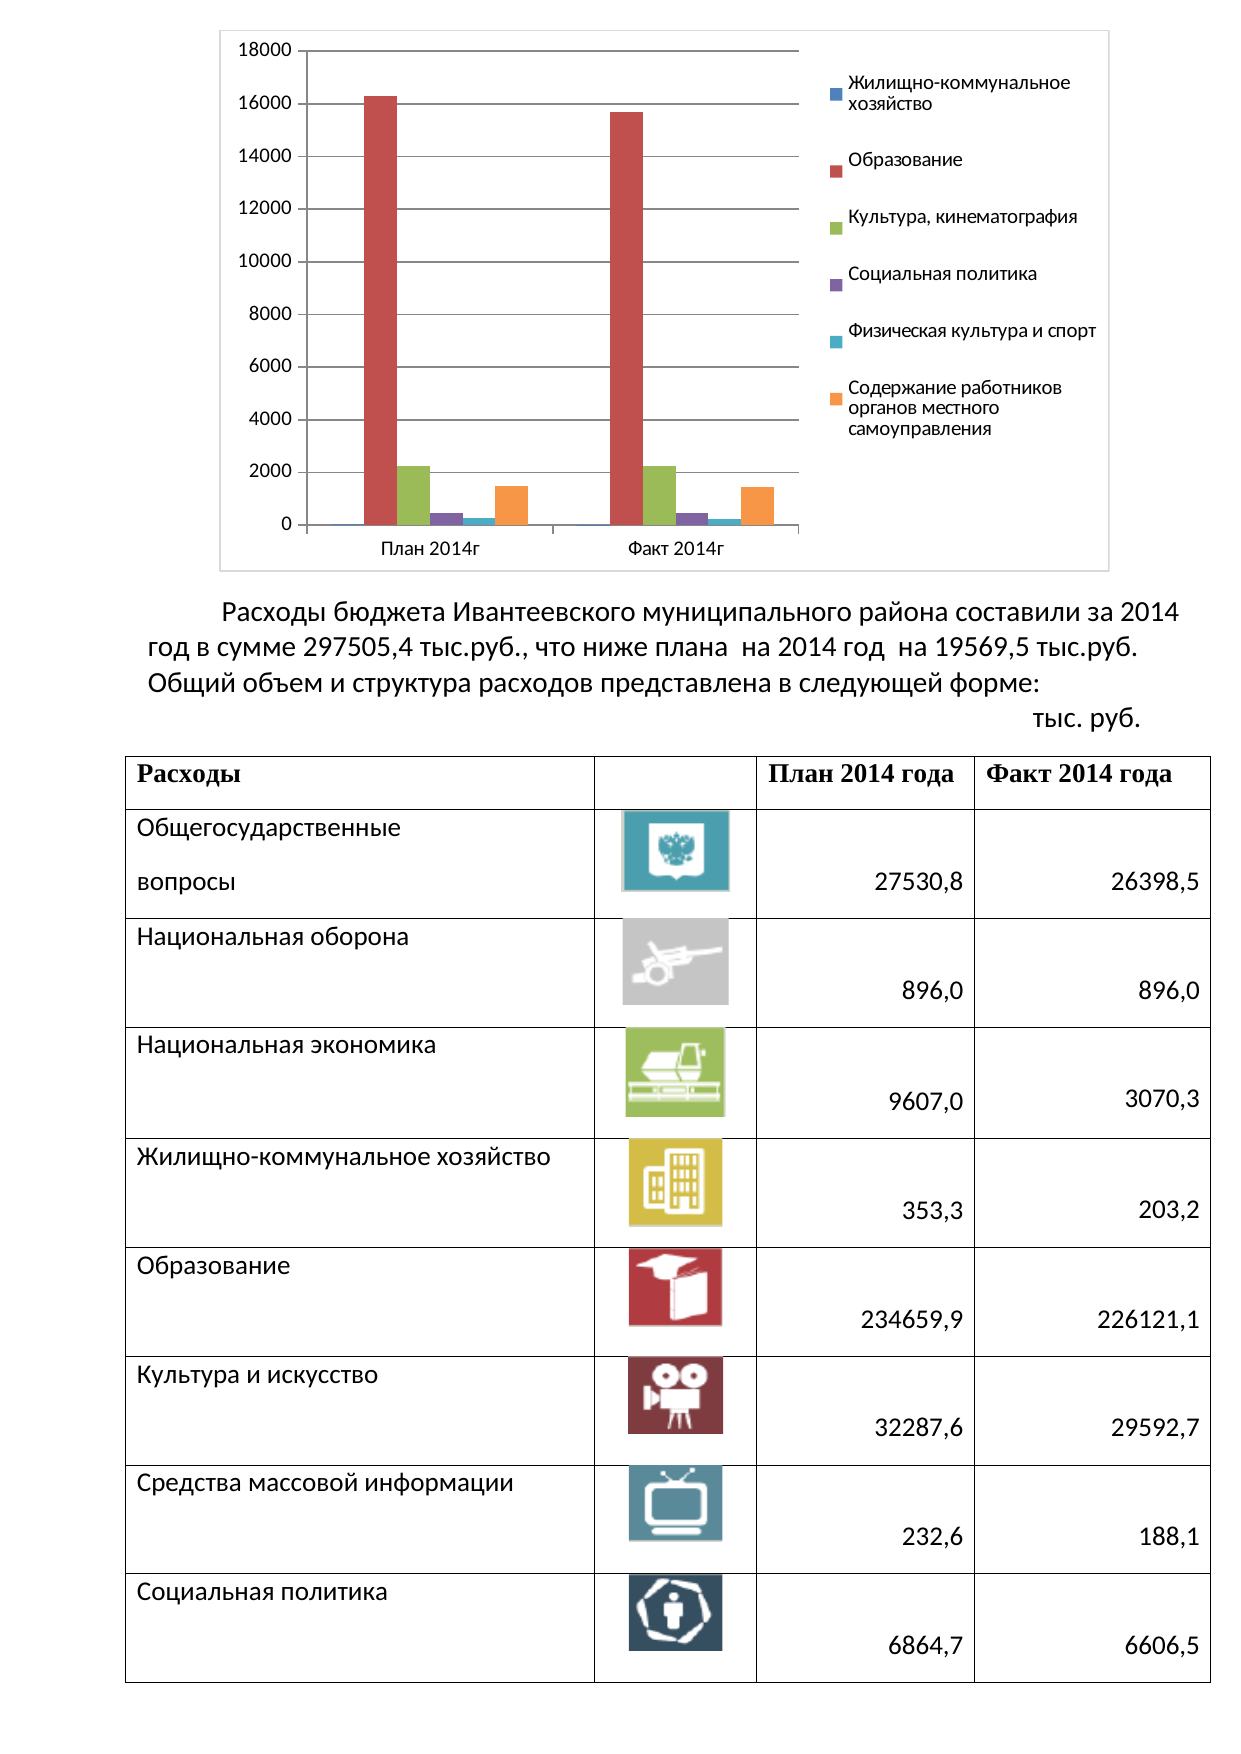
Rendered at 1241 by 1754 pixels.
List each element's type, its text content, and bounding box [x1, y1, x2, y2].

table_cell 896,0 [975, 919, 1210, 1027]
table_cell [595, 1357, 756, 1464]
table_cell [595, 1139, 756, 1247]
picture [621, 810, 731, 892]
table_cell 226121,1 [975, 1248, 1210, 1356]
table_cell Общегосударственные вопросы [126, 810, 594, 918]
picture [628, 1138, 723, 1227]
table_cell Культура и искусство [126, 1357, 594, 1464]
table_cell [595, 1028, 756, 1138]
picture [628, 1574, 723, 1651]
picture [625, 1027, 726, 1117]
table_cell 232,6 [757, 1466, 974, 1573]
table_cell [595, 1574, 756, 1682]
table_cell 32287,6 [757, 1357, 974, 1464]
table_cell Средства массовой информации [126, 1466, 594, 1573]
table_header Расходы [126, 757, 594, 809]
table_cell [595, 810, 756, 918]
table_cell 188,1 [975, 1466, 1210, 1573]
table_cell Социальная политика [126, 1574, 594, 1682]
table_header [595, 757, 756, 809]
table_cell [595, 1466, 756, 1573]
table_cell [595, 1248, 756, 1356]
table_cell 29592,7 [975, 1357, 1210, 1464]
table_cell 9607,0 [757, 1028, 974, 1138]
table_header План 2014 года [757, 757, 974, 809]
table_cell 203,2 [975, 1139, 1210, 1247]
table_cell 6606,5 [975, 1574, 1210, 1682]
table_cell Национальная оборона [126, 919, 594, 1027]
picture [628, 1248, 723, 1327]
table_cell Образование [126, 1248, 594, 1356]
table_cell 26398,5 [975, 810, 1210, 918]
table_header Факт 2014 года [975, 757, 1210, 809]
table_cell 353,3 [757, 1139, 974, 1247]
table_cell 3070,3 [975, 1028, 1210, 1138]
picture [622, 918, 729, 1005]
table_cell 896,0 [757, 919, 974, 1027]
table_cell Национальная экономика [126, 1028, 594, 1138]
table_cell Жилищно-коммунальное хозяйство [126, 1139, 594, 1247]
table_cell 234659,9 [757, 1248, 974, 1356]
text Расходы бюджета Ивантеевского муниципального района составили за 2014 год в сумме 297505,4 тыс.руб., что ниже плана на 2014 год на 19569,5 тыс.руб. Общий объем и структура расходов представлена в следующей форме: тыс. руб. [148, 593, 1181, 735]
table_cell 6864,7 [757, 1574, 974, 1682]
picture [628, 1356, 724, 1434]
picture [628, 1465, 723, 1542]
table_cell 27530,8 [757, 810, 974, 918]
table_cell [595, 919, 756, 1027]
